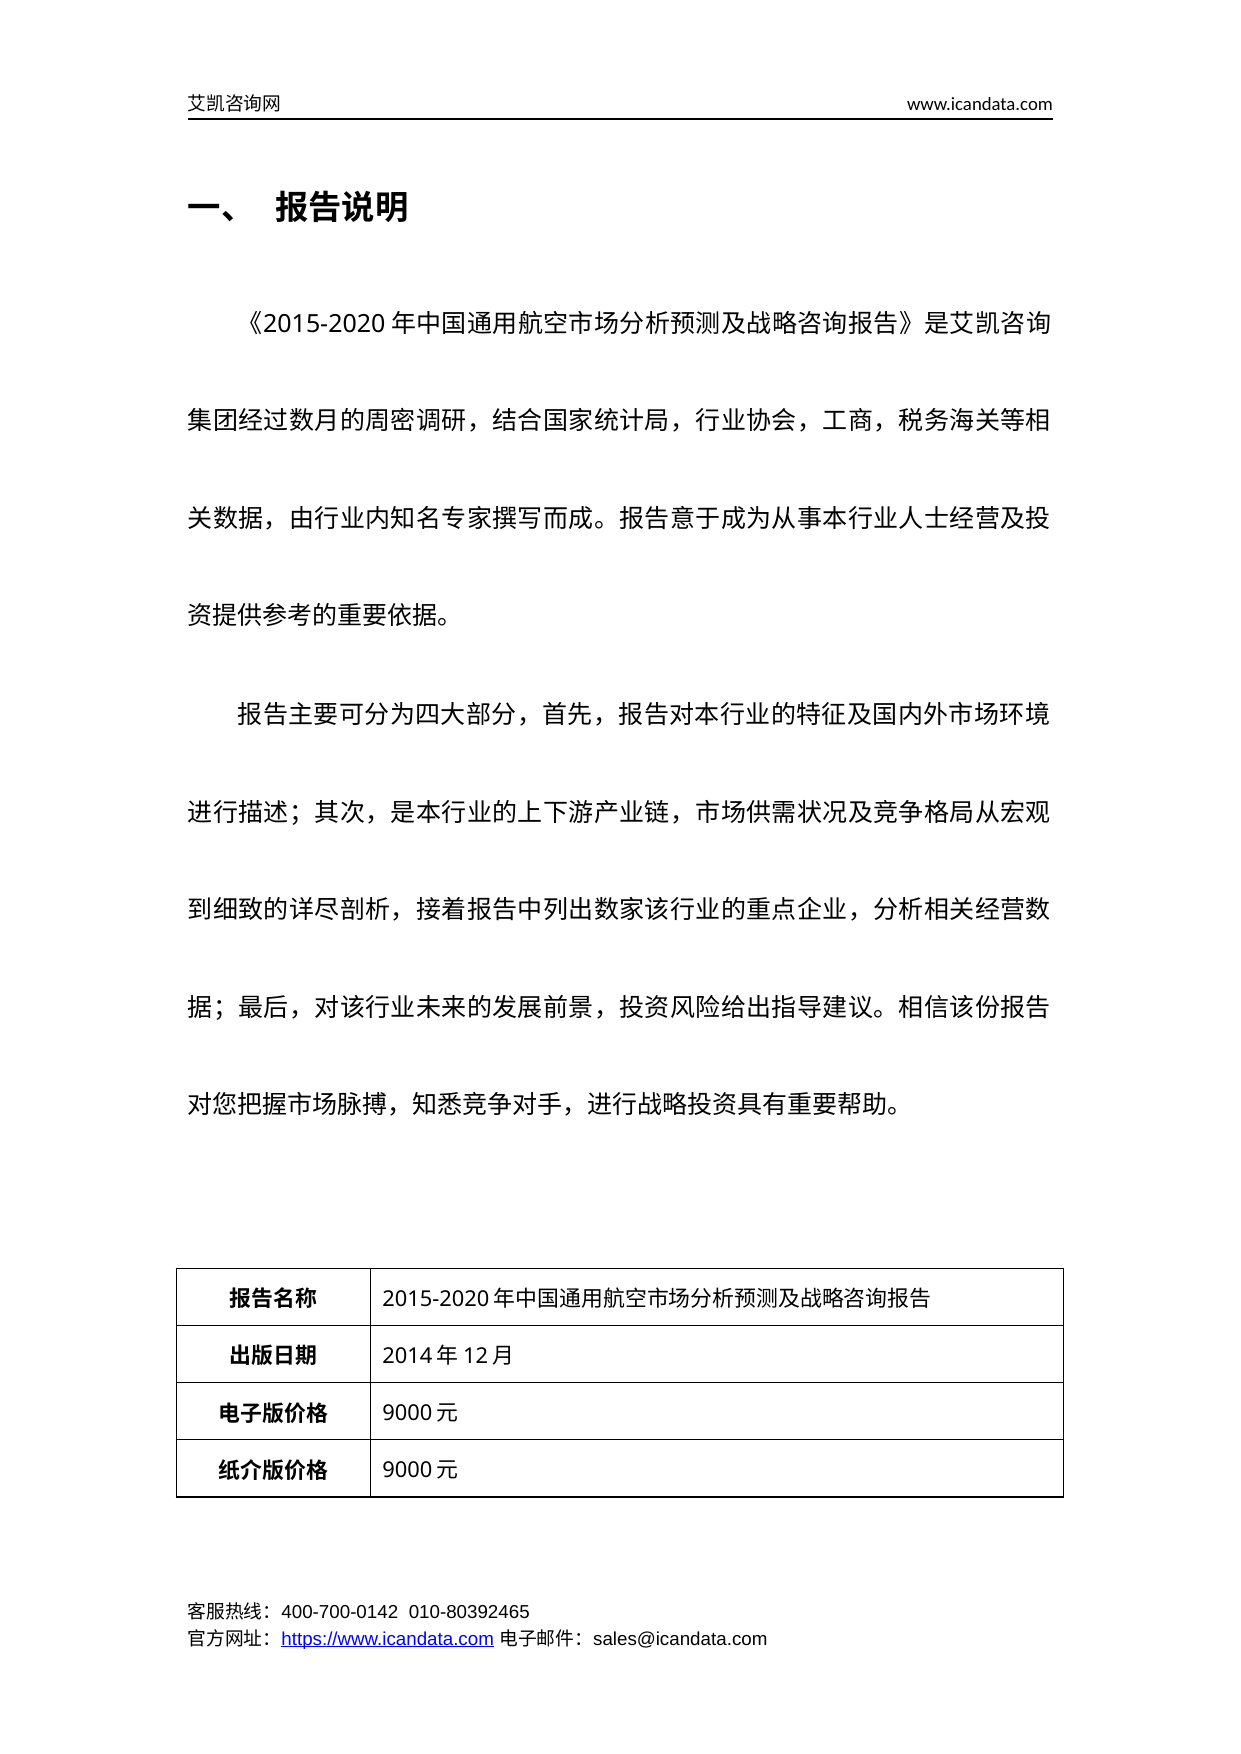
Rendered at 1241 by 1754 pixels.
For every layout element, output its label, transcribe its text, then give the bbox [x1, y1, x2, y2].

table_cell 9000元 [371, 1440, 1063, 1496]
table_cell 电子版价格 [177, 1383, 370, 1439]
text 报告主要可分为四大部分，首先，报告对本行业的特征及国内外市场环境进行描述；其次，是本行业的上下游产业链，市场供需状况及竞争格局从宏观到细致的详尽剖析，接着报告中列出数家该行业的重点企业，分析相关经营数据；最后，对该行业未来的发展前景，投资风险给出指导建议。相信该份报告对您把握市场脉搏，知悉竞争对手，进行战略投资具有重要帮助。 [187, 681, 1053, 1136]
subtitle 报告说明 [187, 172, 1053, 237]
table_header 报告名称 [177, 1269, 370, 1325]
table_cell 纸介版价格 [177, 1440, 370, 1496]
text 《2015-2020年中国通用航空市场分析预测及战略咨询报告》是艾凯咨询集团经过数月的周密调研，结合国家统计局，行业协会，工商，税务海关等相关数据，由行业内知名专家撰写而成。报告意于成为从事本行业人士经营及投资提供参考的重要依据。 [187, 289, 1053, 646]
table_cell 出版日期 [177, 1326, 370, 1382]
table_header 2015-2020年中国通用航空市场分析预测及战略咨询报告 [371, 1269, 1063, 1325]
table_cell 2014年12月 [371, 1326, 1063, 1382]
table_cell 9000元 [371, 1383, 1063, 1439]
